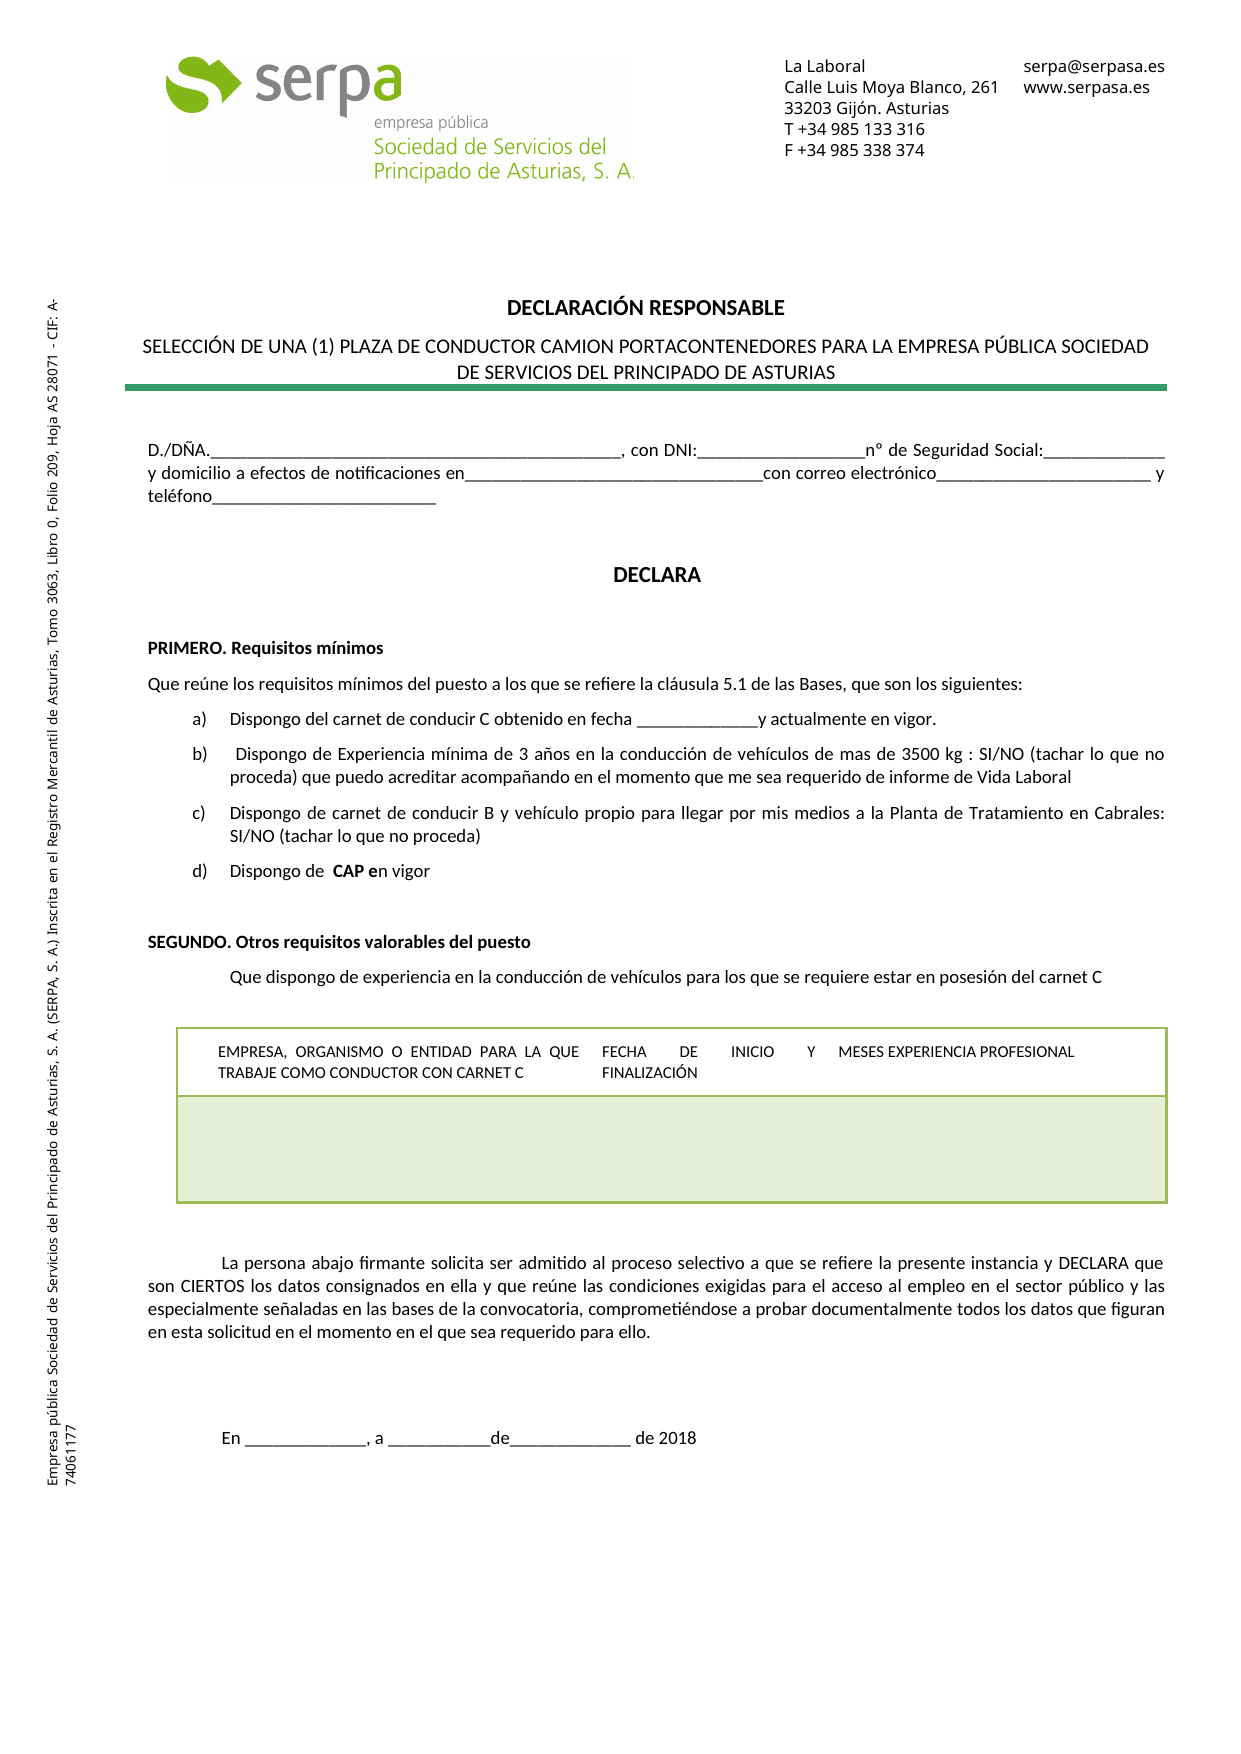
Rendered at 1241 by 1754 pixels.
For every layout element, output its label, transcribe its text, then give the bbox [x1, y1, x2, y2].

list Que dispongo de experiencia en la conducción de vehículos para los que se requiere estar en posesión del carnet C [229, 965, 1166, 988]
list Dispongo de CAP en vigor [192, 859, 1166, 882]
text En _____________, a ___________de_____________ de 2018 [148, 1426, 1166, 1449]
text SEGUNDO. Otros requisitos valorables del puesto [148, 930, 1166, 953]
list Dispongo de Experiencia mínima de 3 años en la conducción de vehículos de mas de 3500 kg : SI/NO (tachar lo que no proceda) que puedo acreditar acompañando en el momento que me sea requerido de informe de Vida Laboral [192, 742, 1166, 788]
text La persona abajo firmante solicita ser admitido al proceso selectivo a que se refiere la presente instancia y DECLARA que son CIERTOS los datos consignados en ella y que reúne las condiciones exigidas para el acceso al empleo en el sector público y las especialmente señaladas en las bases de la convocatoria, comprometiéndose a probar documentalmente todos los datos que figuran en esta solicitud en el momento en el que sea requerido para ello. [148, 1251, 1166, 1343]
table_cell [207, 1097, 591, 1201]
table_header [178, 1029, 207, 1095]
picture [165, 56, 634, 183]
table_cell [827, 1097, 1165, 1201]
table_cell [178, 1097, 207, 1201]
table_header DECLARACIÓN RESPONSABLE SELECCIÓN DE UNA (1) PLAZA DE CONDUCTOR CAMION PORTACONTENEDORES PARA LA EMPRESA PÚBLICA SOCIEDAD DE SERVICIOS DEL PRINCIPADO DE ASTURIAS [125, 281, 1167, 384]
text Que reúne los requisitos mínimos del puesto a los que se refiere la cláusula 5.1 de las Bases, que son los siguientes: [148, 672, 1166, 694]
table_cell [591, 1097, 827, 1201]
text PRIMERO. Requisitos mínimos [148, 636, 1166, 659]
list Dispongo de carnet de conducir B y vehículo propio para llegar por mis medios a la Planta de Tratamiento en Cabrales: SI/NO (tachar lo que no proceda) [192, 801, 1166, 847]
list Dispongo del carnet de conducir C obtenido en fecha _____________y actualmente en vigor. [192, 707, 1166, 730]
text D./DÑA.____________________________________________, con DNI:__________________nº de Seguridad Social:_____________ y domicilio a efectos de notificaciones en________________________________con correo electrónico_______________________ y teléfono________________________ [148, 438, 1166, 507]
table_header MESES EXPERIENCIA PROFESIONAL [827, 1029, 1165, 1095]
table_header FECHA DE INICIO Y FINALIZACIÓN [591, 1029, 827, 1095]
text DECLARA [148, 560, 1166, 588]
table_header EMPRESA, ORGANISMO O ENTIDAD PARA LA QUE TRABAJE COMO CONDUCTOR CON CARNET C [207, 1029, 591, 1095]
